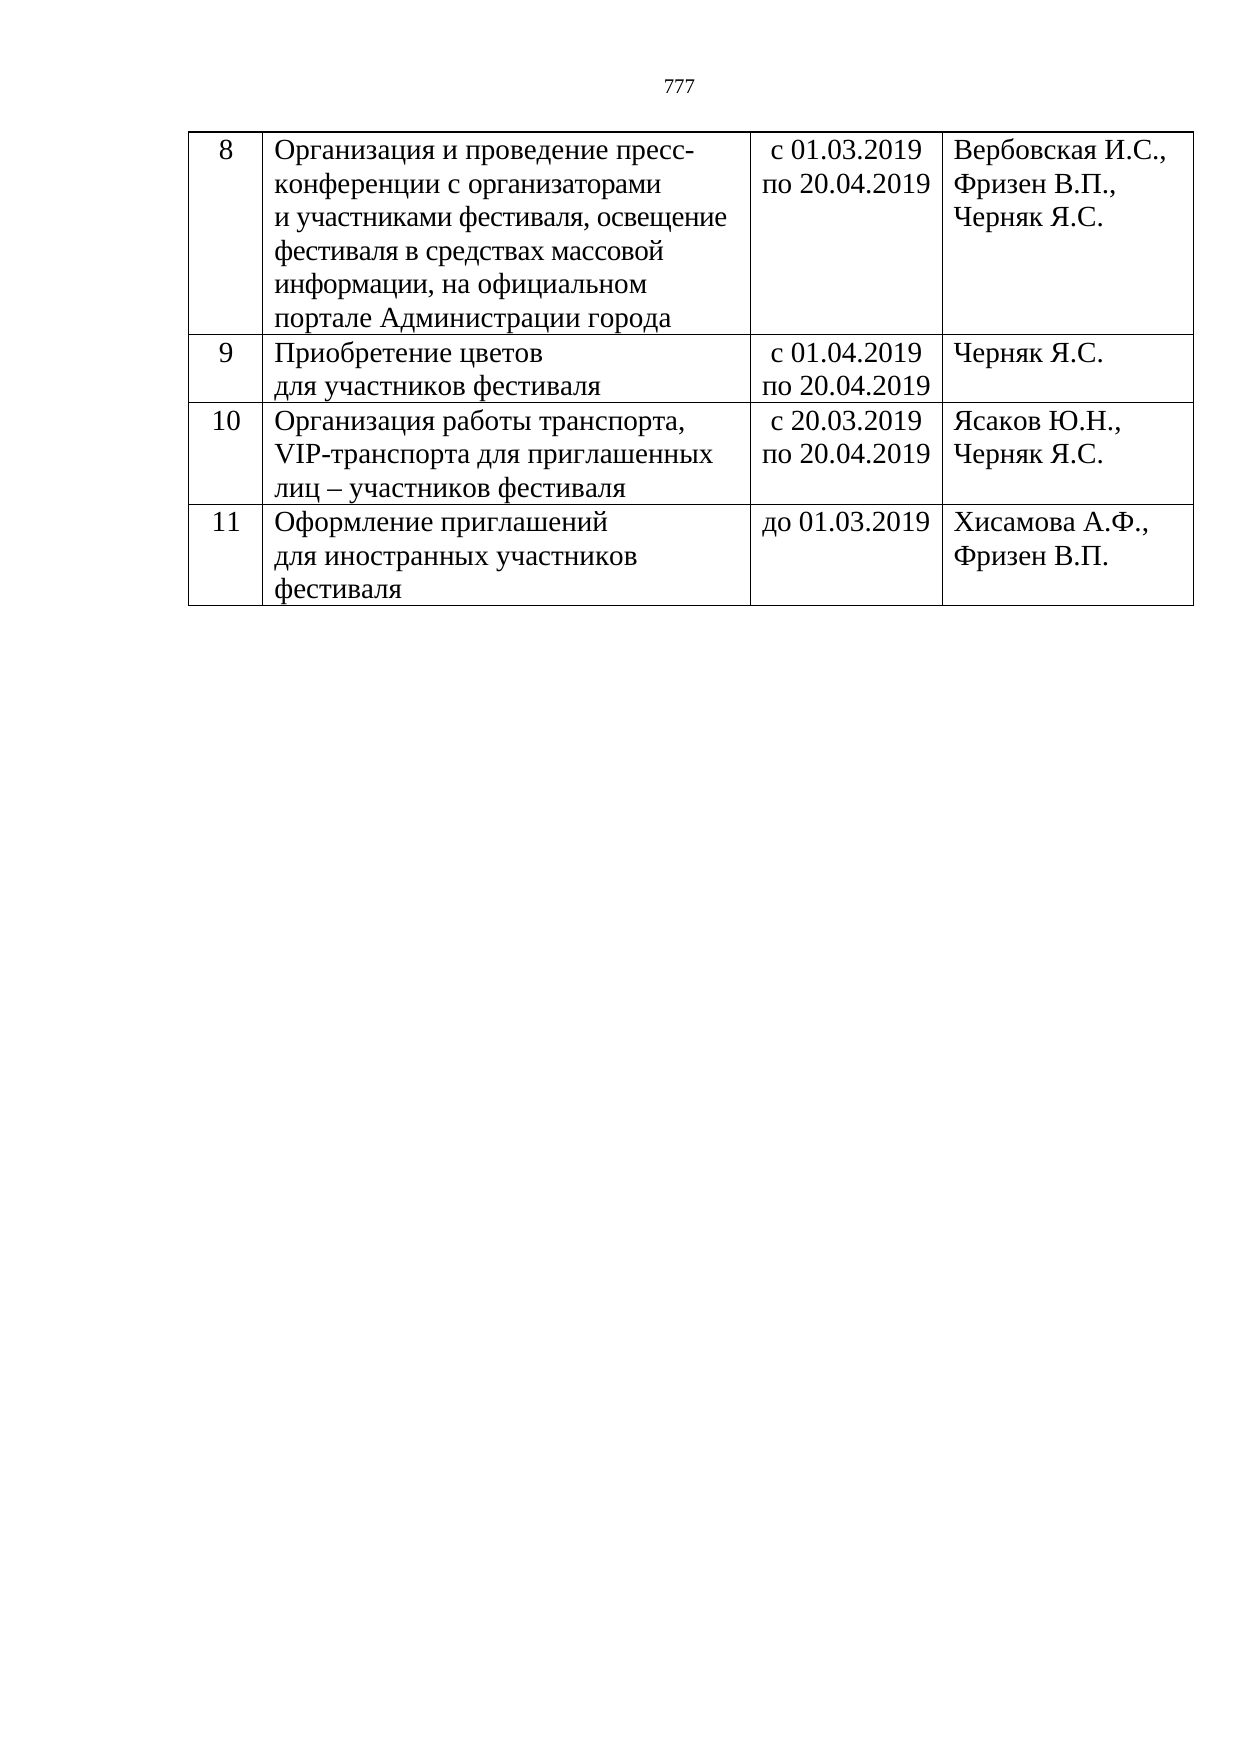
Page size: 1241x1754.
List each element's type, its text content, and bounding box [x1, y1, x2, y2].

table_cell Приобретение цветов для участников фестиваля [263, 335, 750, 402]
table_cell Черняк Я.С. [943, 335, 1193, 402]
table_cell 11 [189, 505, 262, 605]
table_cell до 01.03.2019 [751, 505, 942, 605]
table_cell с 20.03.2019 по 20.04.2019 [751, 403, 942, 503]
table_cell Оформление приглашений для иностранных участников фестиваля [263, 505, 750, 605]
table_cell Хисамова А.Ф., Фризен В.П. [943, 505, 1193, 605]
table_cell с 01.04.2019 по 20.04.2019 [751, 335, 942, 402]
table_cell 10 [189, 403, 262, 503]
table_cell Ясаков Ю.Н., Черняк Я.С. [943, 403, 1193, 503]
table_cell Организация работы транспорта, VIP-транспорта для приглашенных лиц – участников фестиваля [263, 403, 750, 503]
table_cell Организация и проведение пресс-конференции с организаторами и участниками фестиваля, освещение фестиваля в средствах массовой информации, на официальном портале Администрации города [263, 133, 750, 334]
table_cell 8 [189, 133, 262, 334]
table_cell с 01.03.2019 по 20.04.2019 [751, 133, 942, 334]
table_cell Вербовская И.С., Фризен В.П., Черняк Я.С. [943, 133, 1193, 334]
table_cell 9 [189, 335, 262, 402]
